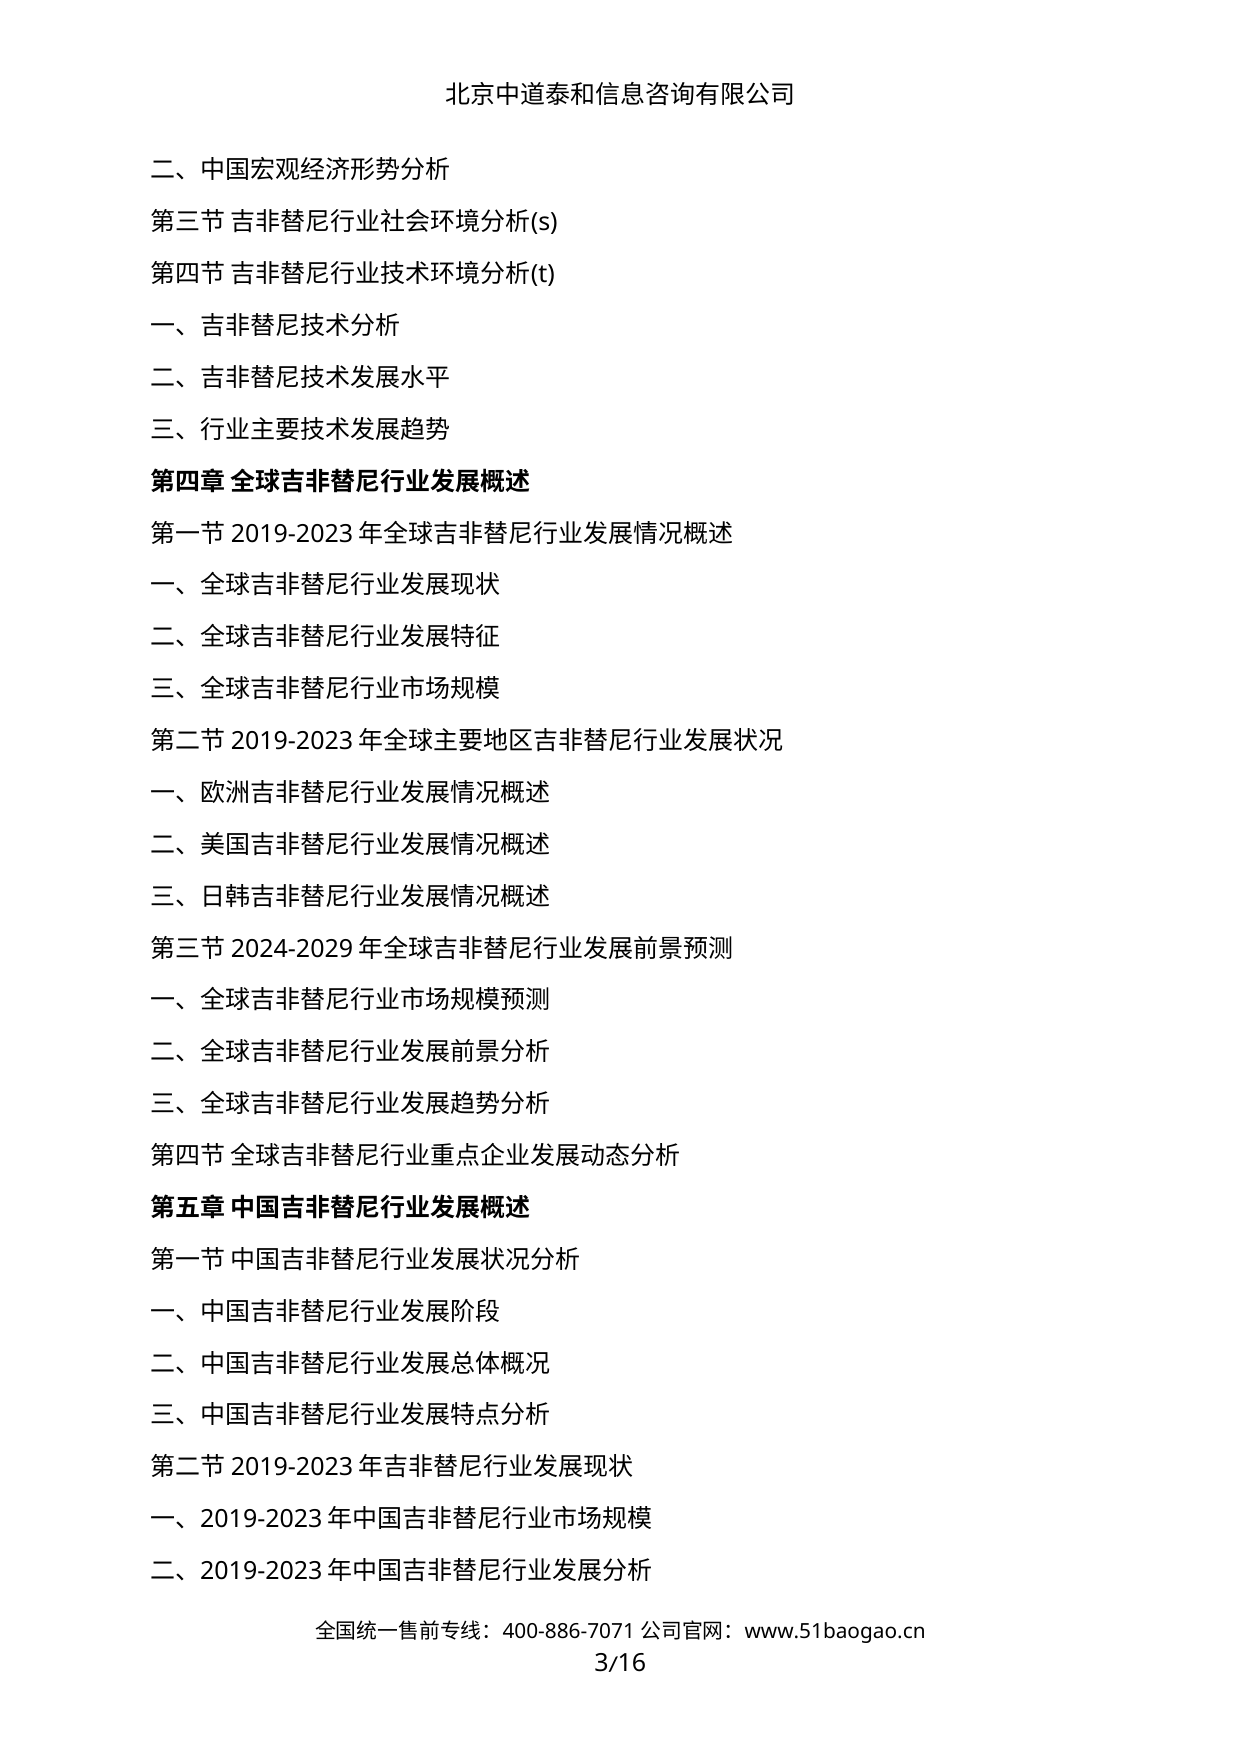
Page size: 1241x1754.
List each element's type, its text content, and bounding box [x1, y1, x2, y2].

text 二、全球吉非替尼行业发展前景分析 [150, 1032, 1090, 1068]
text 二、美国吉非替尼行业发展情况概述 [150, 824, 1090, 861]
text 第五章 中国吉非替尼行业发展概述 [150, 1187, 1090, 1224]
text 第一节 中国吉非替尼行业发展状况分析 [150, 1239, 1090, 1276]
text 二、全球吉非替尼行业发展特征 [150, 617, 1090, 653]
text 第三节 吉非替尼行业社会环境分析(s) [150, 202, 1090, 238]
text 一、欧洲吉非替尼行业发展情况概述 [150, 772, 1090, 809]
text 二、中国宏观经济形势分析 [150, 150, 1090, 186]
text 三、全球吉非替尼行业市场规模 [150, 669, 1090, 705]
text 一、2019-2023年中国吉非替尼行业市场规模 [150, 1499, 1090, 1535]
text 二、2019-2023年中国吉非替尼行业发展分析 [150, 1551, 1090, 1587]
text 第一节 2019-2023年全球吉非替尼行业发展情况概述 [150, 513, 1090, 549]
text 三、全球吉非替尼行业发展趋势分析 [150, 1084, 1090, 1120]
text 一、全球吉非替尼行业发展现状 [150, 565, 1090, 601]
text 第四节 全球吉非替尼行业重点企业发展动态分析 [150, 1136, 1090, 1172]
text 三、中国吉非替尼行业发展特点分析 [150, 1395, 1090, 1431]
text 第二节 2019-2023年吉非替尼行业发展现状 [150, 1447, 1090, 1483]
text 一、中国吉非替尼行业发展阶段 [150, 1291, 1090, 1327]
text 第二节 2019-2023年全球主要地区吉非替尼行业发展状况 [150, 721, 1090, 757]
text 一、全球吉非替尼行业市场规模预测 [150, 980, 1090, 1016]
text 二、中国吉非替尼行业发展总体概况 [150, 1343, 1090, 1379]
text 第四节 吉非替尼行业技术环境分析(t) [150, 254, 1090, 290]
text 第三节 2024-2029年全球吉非替尼行业发展前景预测 [150, 928, 1090, 964]
text 三、日韩吉非替尼行业发展情况概述 [150, 876, 1090, 912]
text 二、吉非替尼技术发展水平 [150, 357, 1090, 394]
text 第四章 全球吉非替尼行业发展概述 [150, 461, 1090, 497]
text 一、吉非替尼技术分析 [150, 306, 1090, 342]
text 三、行业主要技术发展趋势 [150, 409, 1090, 446]
